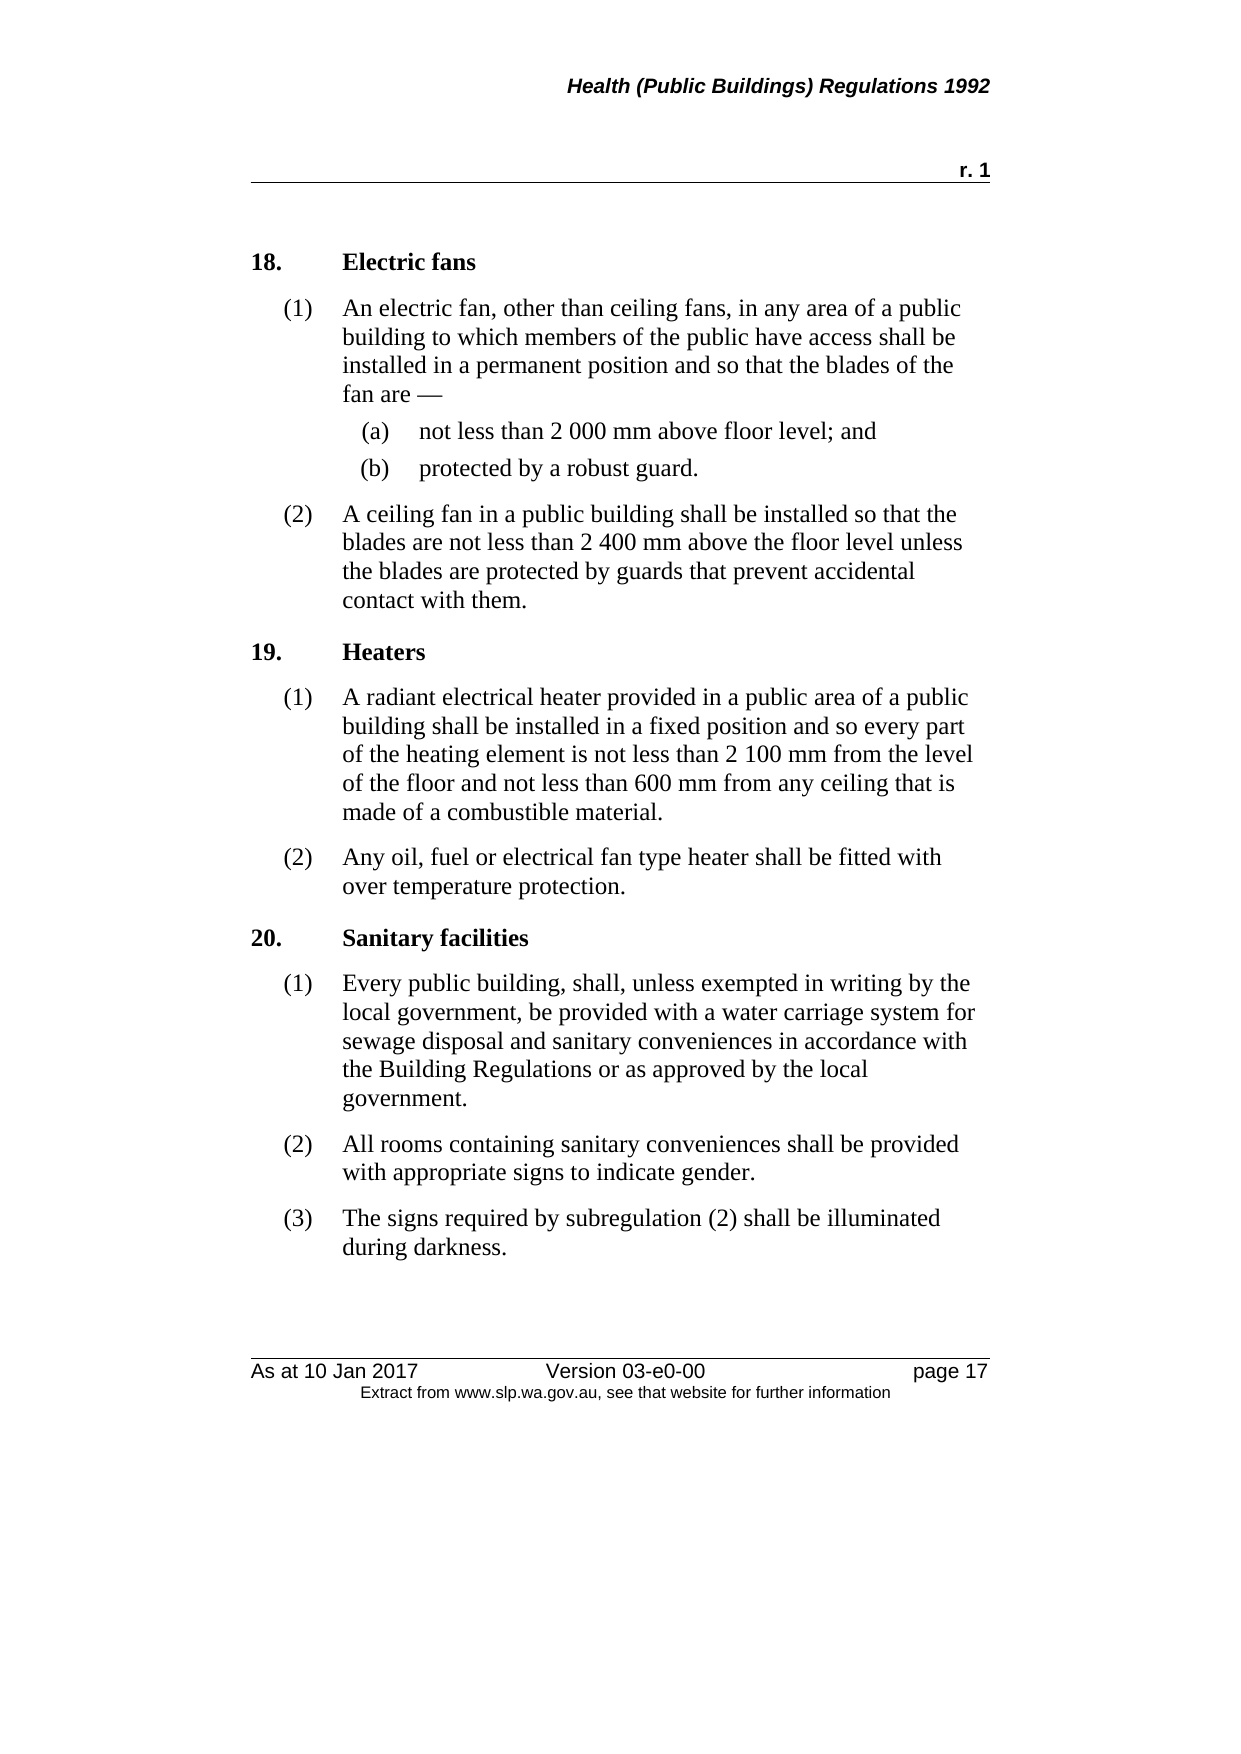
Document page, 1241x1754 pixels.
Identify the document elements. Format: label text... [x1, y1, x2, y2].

text (b) protected by a robust guard. [251, 453, 990, 482]
text (3) The signs required by subregulation (2) shall be illuminated during darkness. [251, 1203, 990, 1260]
text (1) A radiant electrical heater provided in a public area of a public building shall be installed in a fixed position and so every part of the heating element is not less than 2 100 mm from the level of the floor and not less than 600 mm from any ceiling that is made of a combustible material. [251, 682, 990, 826]
subtitle 20. Sanitary facilities [251, 923, 990, 952]
subtitle 19. Heaters [251, 637, 990, 665]
text (2) All rooms containing sanitary conveniences shall be provided with appropriate signs to indicate gender. [251, 1129, 990, 1186]
text (2) Any oil, fuel or electrical fan type heater shall be fitted with over temperature protection. [251, 842, 990, 900]
text (2) A ceiling fan in a public building shall be installed so that the blades are not less than 2 400 mm above the floor level unless the blades are protected by guards that prevent accidental contact with them. [251, 499, 990, 614]
text (1) Every public building, shall, unless exempted in writing by the local government, be provided with a water carriage system for sewage disposal and sanitary conveniences in accordance with the Building Regulations or as approved by the local government. [251, 968, 990, 1112]
text (1) An electric fan, other than ceiling fans, in any area of a public building to which members of the public have access shall be installed in a permanent position and so that the blades of the fan are — [251, 293, 990, 408]
subtitle 18. Electric fans [251, 247, 990, 276]
text (a) not less than 2 000 mm above floor level; and [251, 416, 990, 445]
